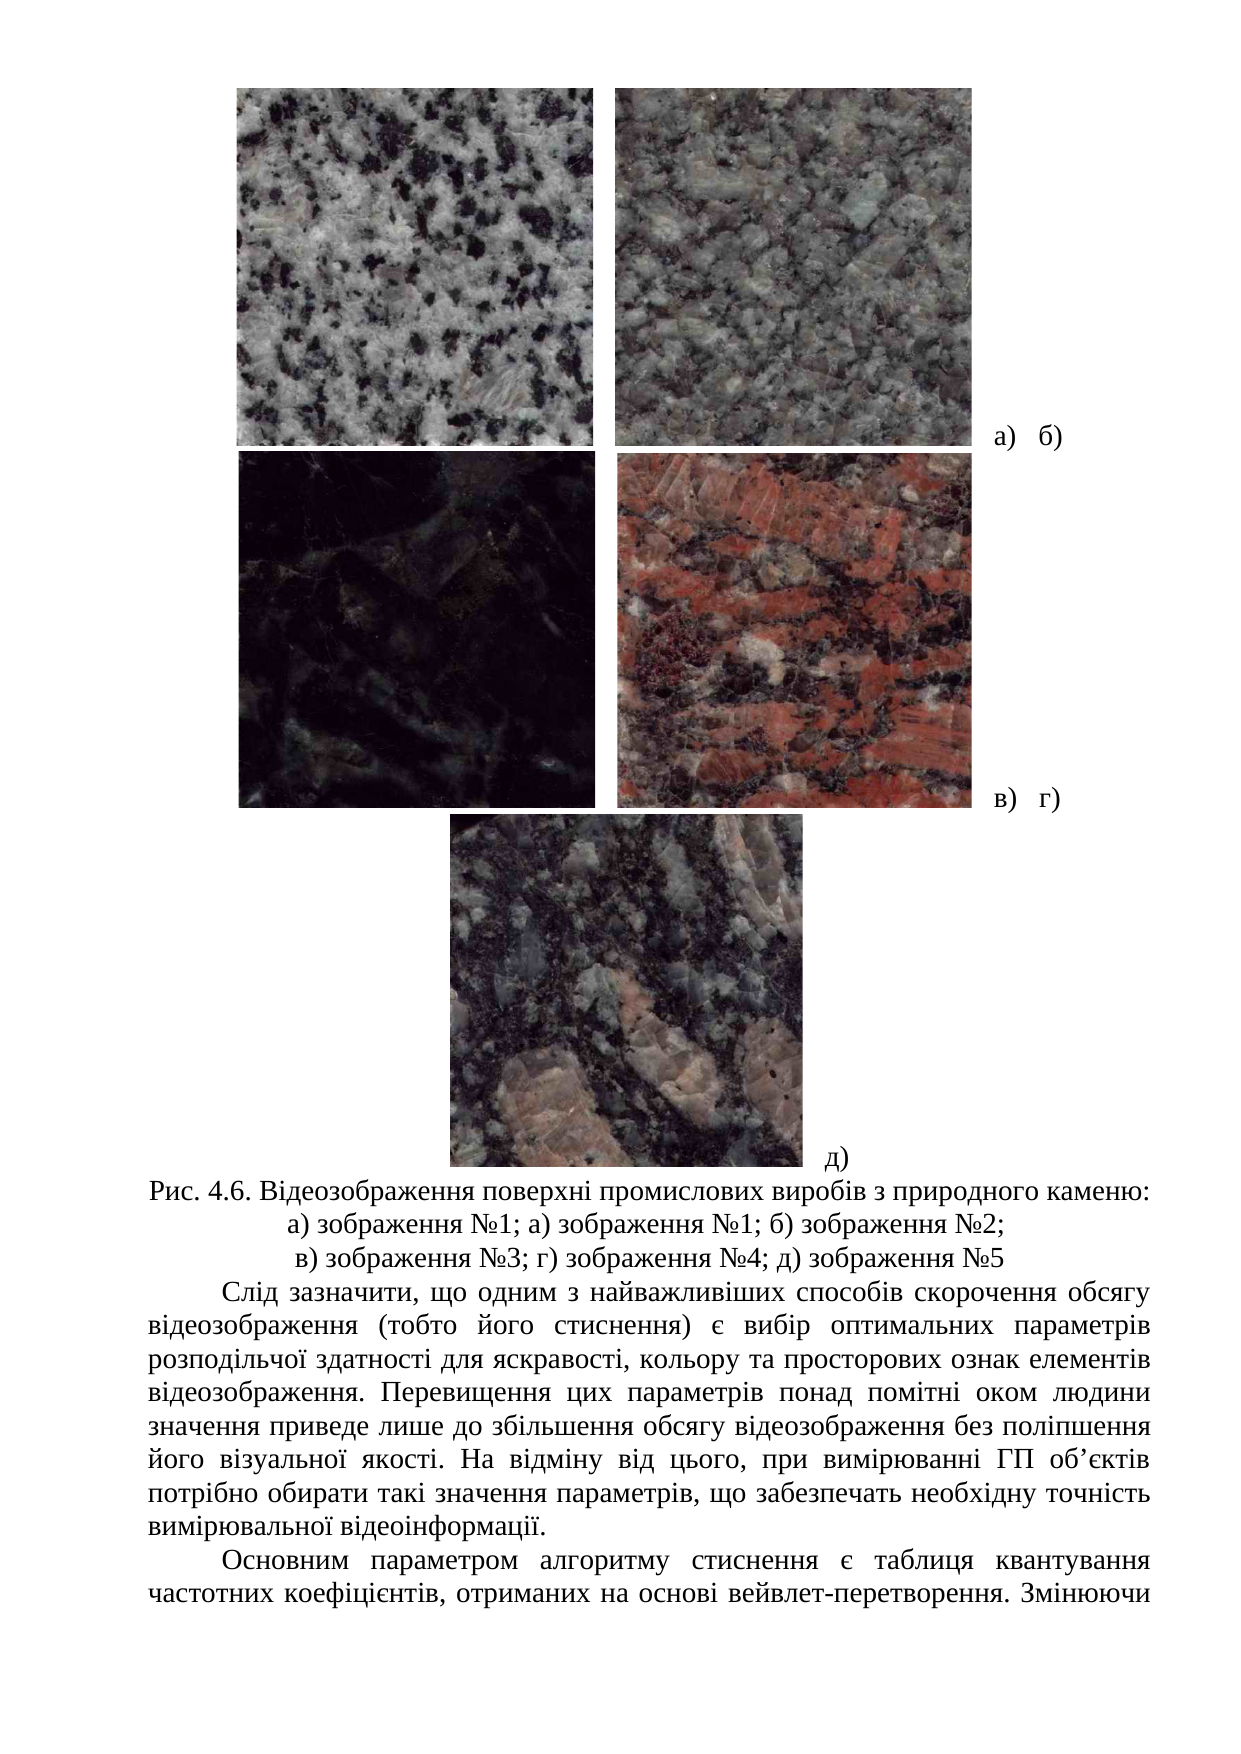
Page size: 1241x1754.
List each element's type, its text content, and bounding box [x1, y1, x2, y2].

picture [450, 814, 803, 1167]
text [148, 1542, 1152, 1609]
picture [236, 88, 594, 446]
text Слід зазначити, що одним з найважливіших способів скорочення обсягу відеозображення (тобто його стиснення) є вибір оптимальних параметрів розподільчої здатності для яскравості, кольору та просторових ознак елементів відеозображення. Перевищення цих параметрів понад помітні оком людини значення приведе лише до збільшення обсягу відеозображення без поліпшення його візуальної якості. На відміну від цього, при вимірюванні ГП об’єктів потрібно обирати такі значення параметрів, що забезпечать необхідну точність вимірювальної відеоінформації. [148, 1274, 1152, 1542]
picture [615, 88, 972, 446]
picture [617, 453, 972, 808]
text Рис. 4.6. Відеозображення поверхні промислових виробів з природного каменю: а) зображення №1; а) зображення №1; б) зображення №2; в) зображення №3; г) зображення №4; д) зображення №5 [148, 1173, 1152, 1274]
picture [238, 451, 596, 808]
